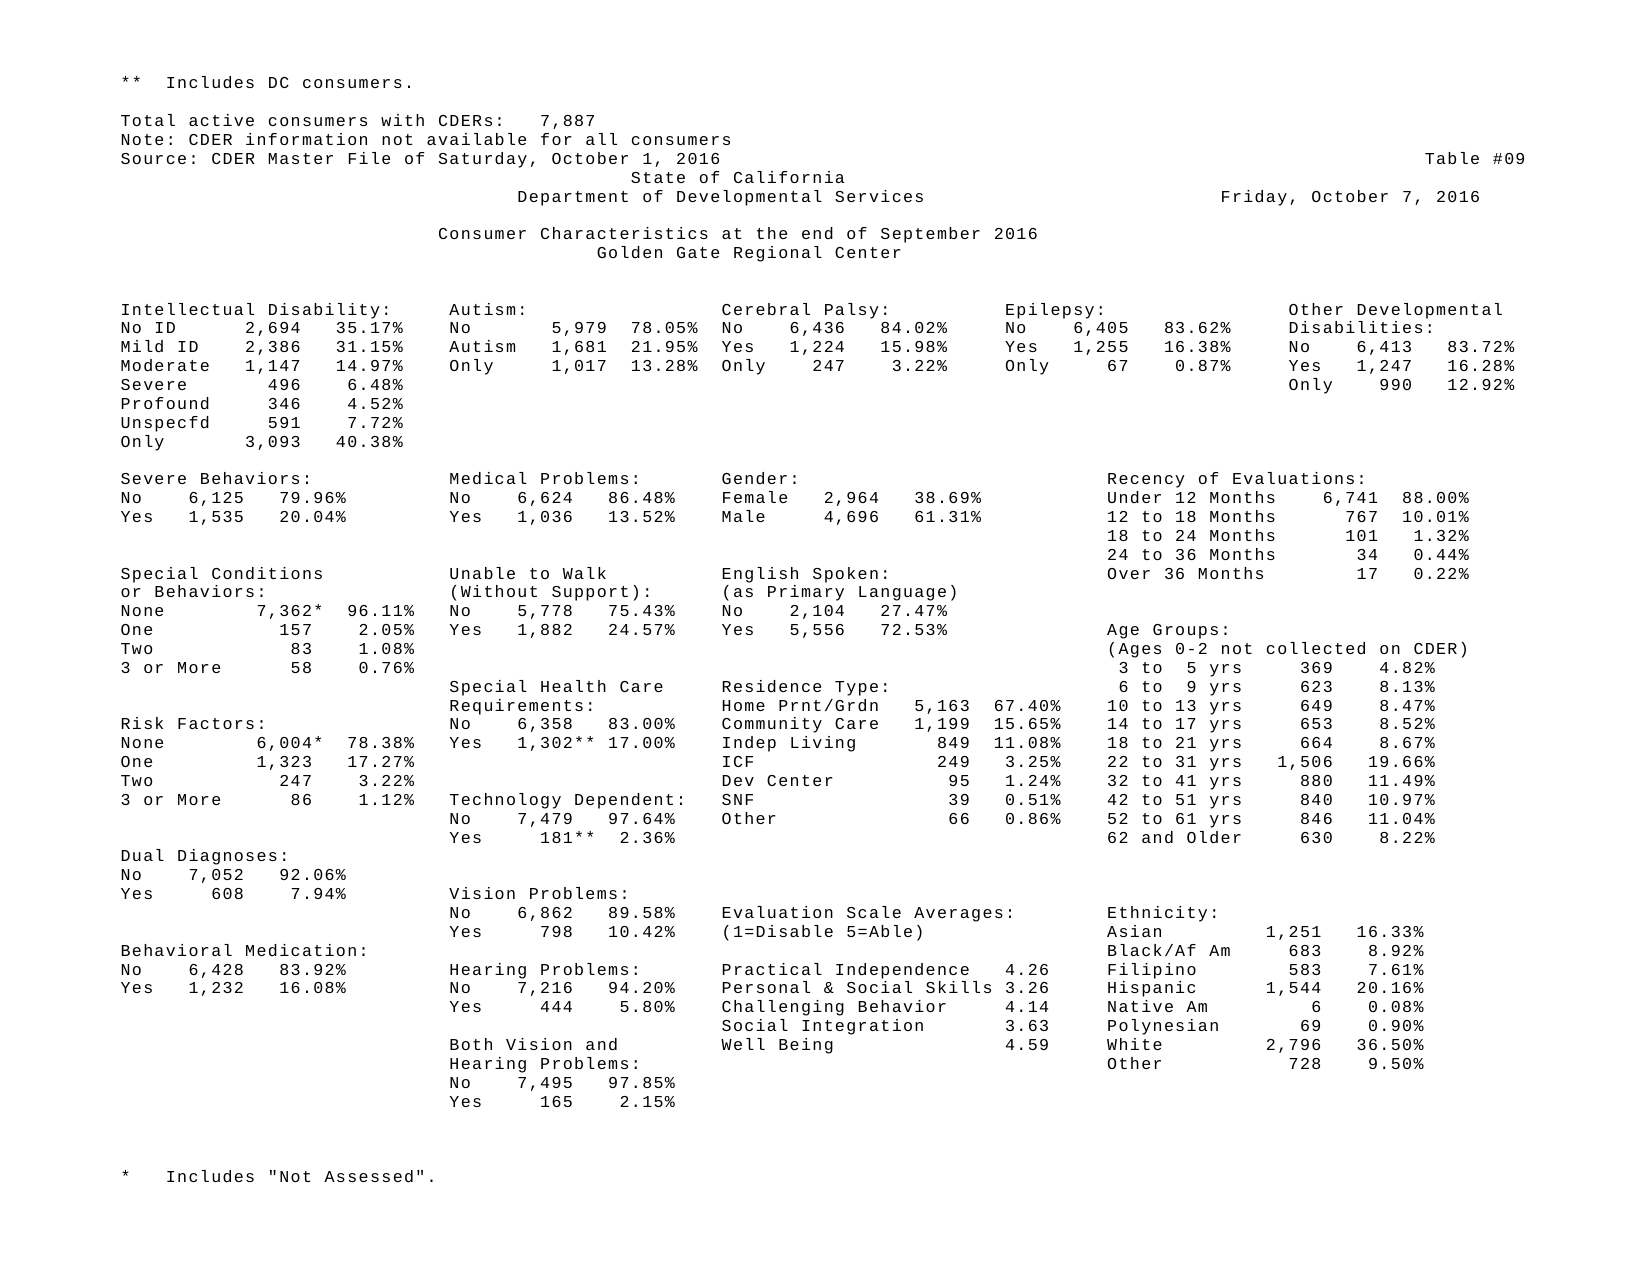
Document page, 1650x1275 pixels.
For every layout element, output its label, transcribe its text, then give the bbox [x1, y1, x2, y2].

text Golden Gate Regional Center [75, 245, 1575, 263]
text Special Health Care Residence Type: 6 to 9 yrs 623 8.13% [75, 678, 1575, 697]
text 18 to 24 Months 101 1.32% [75, 527, 1575, 546]
text Yes 1,535 20.04% Yes 1,036 13.52% Male 4,696 61.31% 12 to 18 Months 767 10.01% [75, 509, 1575, 527]
text Yes 798 10.42% (1=Disable 5=Able) Asian 1,251 16.33% [75, 923, 1575, 942]
text Department of Developmental Services Friday, October 7, 2016 [75, 188, 1575, 207]
text Risk Factors: No 6,358 83.00% Community Care 1,199 15.65% 14 to 17 yrs 653 8.52% [75, 716, 1575, 735]
text No 6,862 89.58% Evaluation Scale Averages: Ethnicity: [75, 904, 1575, 923]
text State of California [75, 169, 1575, 188]
text Hearing Problems: Other 728 9.50% [75, 1055, 1575, 1074]
text No 7,479 97.64% Other 66 0.86% 52 to 61 yrs 846 11.04% [75, 810, 1575, 829]
text No 6,125 79.96% No 6,624 86.48% Female 2,964 38.69% Under 12 Months 6,741 88.00% [75, 490, 1575, 509]
text 3 or More 86 1.12% Technology Dependent: SNF 39 0.51% 42 to 51 yrs 840 10.97% [75, 791, 1575, 810]
text Two 247 3.22% Dev Center 95 1.24% 32 to 41 yrs 880 11.49% [75, 773, 1575, 791]
text Moderate 1,147 14.97% Only 1,017 13.28% Only 247 3.22% Only 67 0.87% Yes 1,247 16.28% [75, 358, 1575, 377]
text Unspecfd 591 7.72% [75, 414, 1575, 433]
text Requirements: Home Prnt/Grdn 5,163 67.40% 10 to 13 yrs 649 8.47% [75, 697, 1575, 716]
text Profound 346 4.52% [75, 396, 1575, 414]
text One 1,323 17.27% ICF 249 3.25% 22 to 31 yrs 1,506 19.66% [75, 754, 1575, 773]
text Dual Diagnoses: [75, 848, 1575, 867]
text 24 to 36 Months 34 0.44% [75, 546, 1575, 565]
text 3 or More 58 0.76% 3 to 5 yrs 369 4.82% [75, 659, 1575, 678]
text Severe 496 6.48% Only 990 12.92% [75, 377, 1575, 396]
text Only 3,093 40.38% [75, 433, 1575, 452]
text Special Conditions Unable to Walk English Spoken: Over 36 Months 17 0.22% [75, 565, 1575, 584]
text Yes 1,232 16.08% No 7,216 94.20% Personal & Social Skills 3.26 Hispanic 1,544 20.16% [75, 980, 1575, 999]
text Mild ID 2,386 31.15% Autism 1,681 21.95% Yes 1,224 15.98% Yes 1,255 16.38% No 6,413 83.72% [75, 339, 1575, 358]
text or Behaviors: (Without Support): (as Primary Language) [75, 584, 1575, 603]
text Consumer Characteristics at the end of September 2016 [75, 226, 1575, 245]
text No ID 2,694 35.17% No 5,979 78.05% No 6,436 84.02% No 6,405 83.62% Disabilities: [75, 320, 1575, 339]
text Two 83 1.08% (Ages 0-2 not collected on CDER) [75, 641, 1575, 659]
text None 6,004* 78.38% Yes 1,302** 17.00% Indep Living 849 11.08% 18 to 21 yrs 664 8.67% [75, 735, 1575, 754]
text Severe Behaviors: Medical Problems: Gender: Recency of Evaluations: [75, 471, 1575, 490]
text No 6,428 83.92% Hearing Problems: Practical Independence 4.26 Filipino 583 7.61% [75, 961, 1575, 980]
text Yes 165 2.15% [75, 1093, 1575, 1112]
text No 7,495 97.85% [75, 1074, 1575, 1093]
text Yes 181** 2.36% 62 and Older 630 8.22% [75, 829, 1575, 848]
text Behavioral Medication: Black/Af Am 683 8.92% [75, 942, 1575, 961]
text None 7,362* 96.11% No 5,778 75.43% No 2,104 27.47% [75, 603, 1575, 622]
text ** Includes DC consumers. [75, 75, 1575, 94]
text Social Integration 3.63 Polynesian 69 0.90% [75, 1018, 1575, 1037]
text Total active consumers with CDERs: 7,887 [75, 113, 1575, 132]
text Yes 608 7.94% Vision Problems: [75, 886, 1575, 904]
text Note: CDER information not available for all consumers [75, 132, 1575, 150]
text Both Vision and Well Being 4.59 White 2,796 36.50% [75, 1037, 1575, 1055]
text Intellectual Disability: Autism: Cerebral Palsy: Epilepsy: Other Developmental [75, 301, 1575, 320]
text No 7,052 92.06% [75, 867, 1575, 886]
text * Includes "Not Assessed". [75, 1168, 1575, 1187]
text One 157 2.05% Yes 1,882 24.57% Yes 5,556 72.53% Age Groups: [75, 622, 1575, 641]
text Yes 444 5.80% Challenging Behavior 4.14 Native Am 6 0.08% [75, 999, 1575, 1018]
text Source: CDER Master File of Saturday, October 1, 2016 Table #09 [75, 150, 1575, 169]
